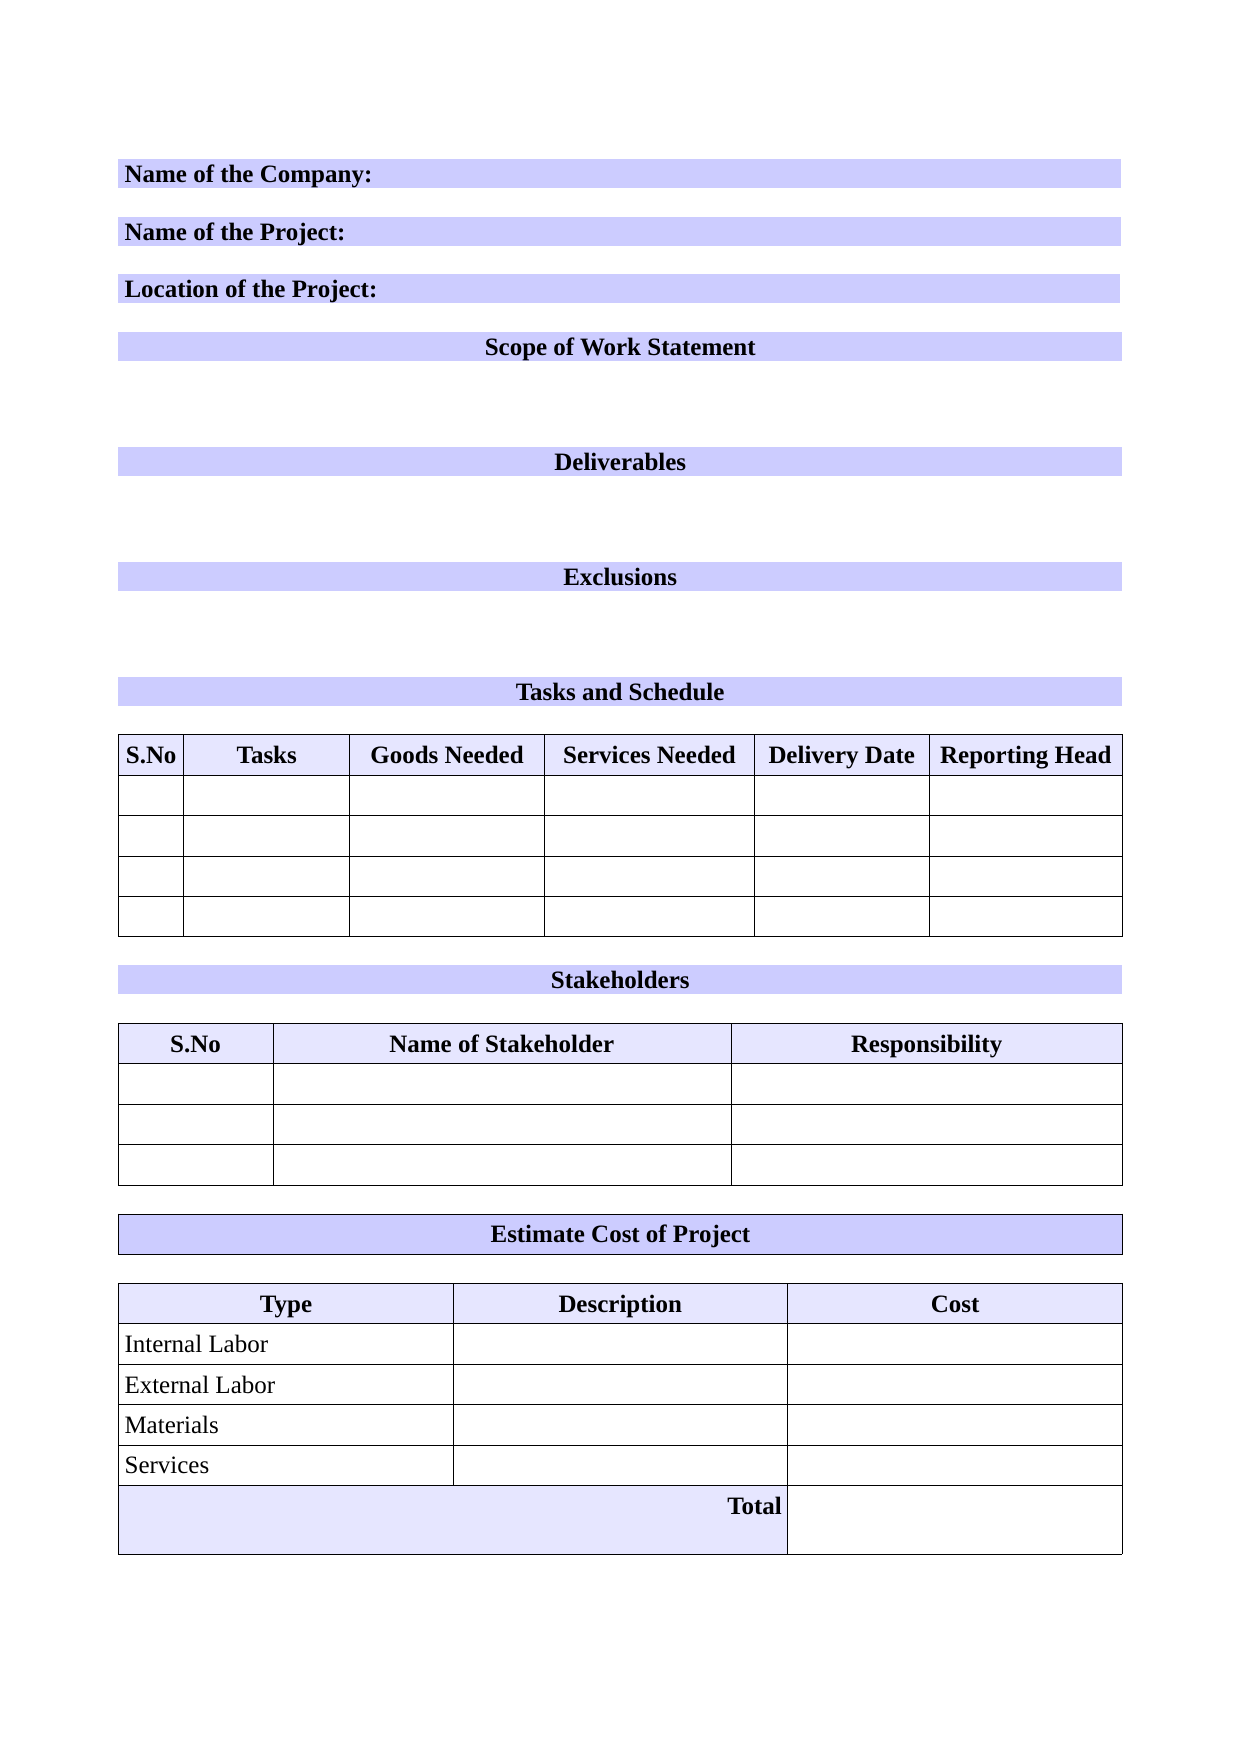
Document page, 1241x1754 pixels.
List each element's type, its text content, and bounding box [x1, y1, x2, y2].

table_cell [184, 897, 349, 936]
table_cell [454, 1365, 787, 1404]
table_cell [545, 776, 754, 815]
table_cell [350, 857, 544, 896]
table_cell [119, 816, 183, 856]
table_cell [454, 1446, 787, 1485]
table_header Services Needed [545, 735, 754, 775]
table_cell [350, 776, 544, 815]
table_cell [350, 897, 544, 936]
table_cell [732, 1064, 1122, 1104]
table_header S.No [119, 1024, 273, 1063]
table_cell [274, 1064, 731, 1104]
table_cell [930, 897, 1122, 936]
table_cell [119, 776, 183, 815]
table_cell [788, 1324, 1122, 1364]
table_cell [119, 897, 183, 936]
table_cell [930, 857, 1122, 896]
table_cell [930, 776, 1122, 815]
table_header Estimate Cost of Project [119, 1215, 1122, 1254]
table_cell [454, 1405, 787, 1444]
table_cell Services [119, 1446, 453, 1485]
table_cell Internal Labor [119, 1324, 453, 1364]
table_cell [732, 1145, 1122, 1184]
table_cell Total [119, 1486, 787, 1554]
table_cell External Labor [119, 1365, 453, 1404]
table_header Reporting Head [930, 735, 1122, 775]
table_cell [930, 816, 1122, 856]
table_cell [545, 897, 754, 936]
table_cell [732, 1105, 1122, 1144]
table_cell [119, 857, 183, 896]
table_header S.No [119, 735, 183, 775]
table_cell [454, 1324, 787, 1364]
table_cell [184, 816, 349, 856]
table_cell [119, 1064, 273, 1104]
table_header Tasks [184, 735, 349, 775]
table_header Type [119, 1284, 453, 1323]
table_cell [119, 1105, 273, 1144]
table_cell [184, 857, 349, 896]
table_cell [788, 1446, 1122, 1485]
table_cell [755, 857, 929, 896]
table_cell [545, 816, 754, 856]
table_header Delivery Date [755, 735, 929, 775]
table_header Name of Stakeholder [274, 1024, 731, 1063]
table_cell [755, 897, 929, 936]
table_cell [119, 1145, 273, 1184]
table_cell [274, 1145, 731, 1184]
table_header Goods Needed [350, 735, 544, 775]
table_header Description [454, 1284, 787, 1323]
table_header Cost [788, 1284, 1122, 1323]
table_header Responsibility [732, 1024, 1122, 1063]
table_cell [350, 816, 544, 856]
table_cell [755, 816, 929, 856]
table_cell [274, 1105, 731, 1144]
table_cell [184, 776, 349, 815]
table_cell [755, 776, 929, 815]
table_cell Materials [119, 1405, 453, 1444]
table_cell [788, 1405, 1122, 1444]
table_cell [545, 857, 754, 896]
table_cell [788, 1486, 1122, 1554]
table_cell [788, 1365, 1122, 1404]
